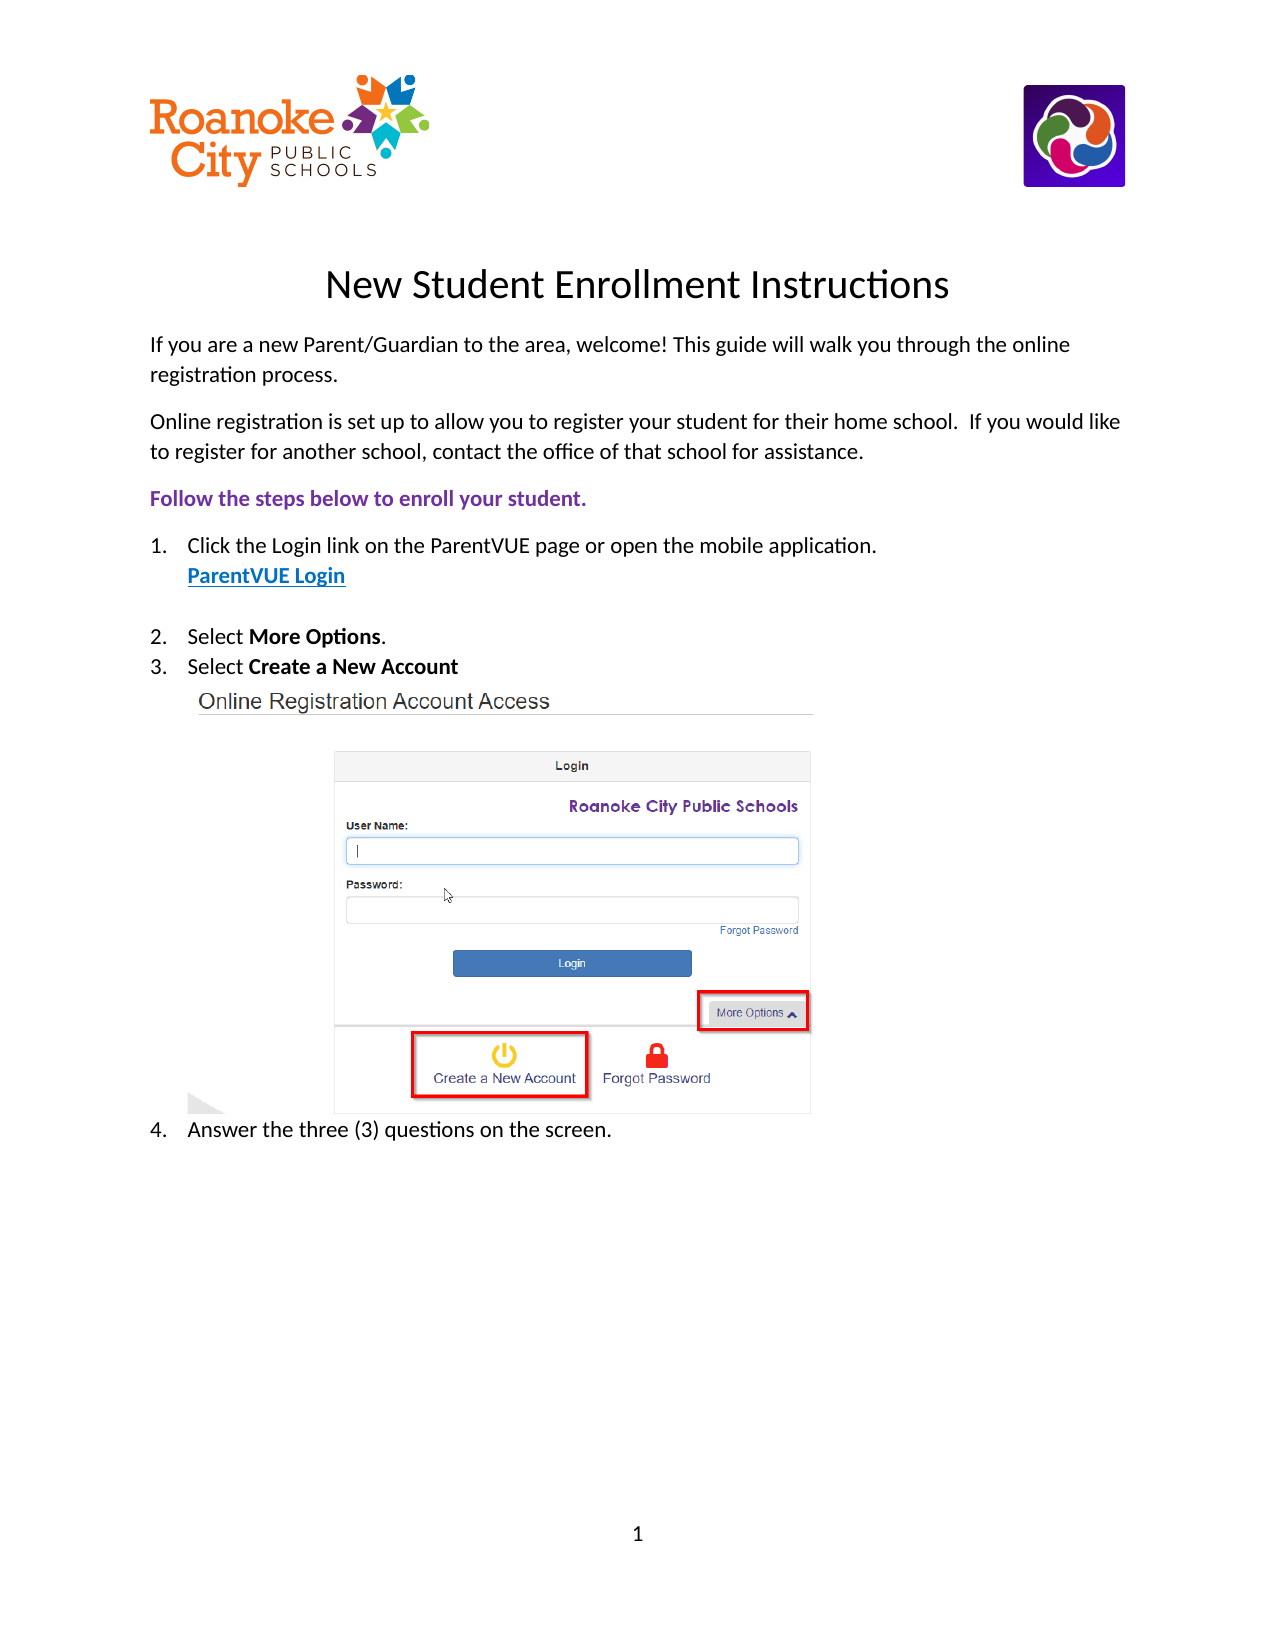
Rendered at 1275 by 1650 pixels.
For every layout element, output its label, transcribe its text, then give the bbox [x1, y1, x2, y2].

list Select Create a New Account [150, 652, 1125, 680]
text Online registration is set up to allow you to register your student for their home school. If you would like to register for another school, contact the office of that school for assistance. [150, 407, 1125, 465]
text New Student Enrollment Instructions [150, 258, 1125, 309]
text Follow the steps below to enroll your student. [150, 484, 1125, 512]
picture [150, 75, 429, 187]
list Select More Options. [150, 622, 1125, 650]
list ParentVUE Login [187, 561, 1125, 589]
text If you are a new Parent/Guardian to the area, welcome! This guide will walk you through the online registration process. [150, 330, 1125, 388]
picture [187, 682, 814, 1114]
list Answer the three (3) questions on the screen. [150, 1116, 1125, 1144]
list Click the Login link on the ParentVUE page or open the mobile application. [150, 531, 1125, 559]
picture [1023, 85, 1125, 187]
